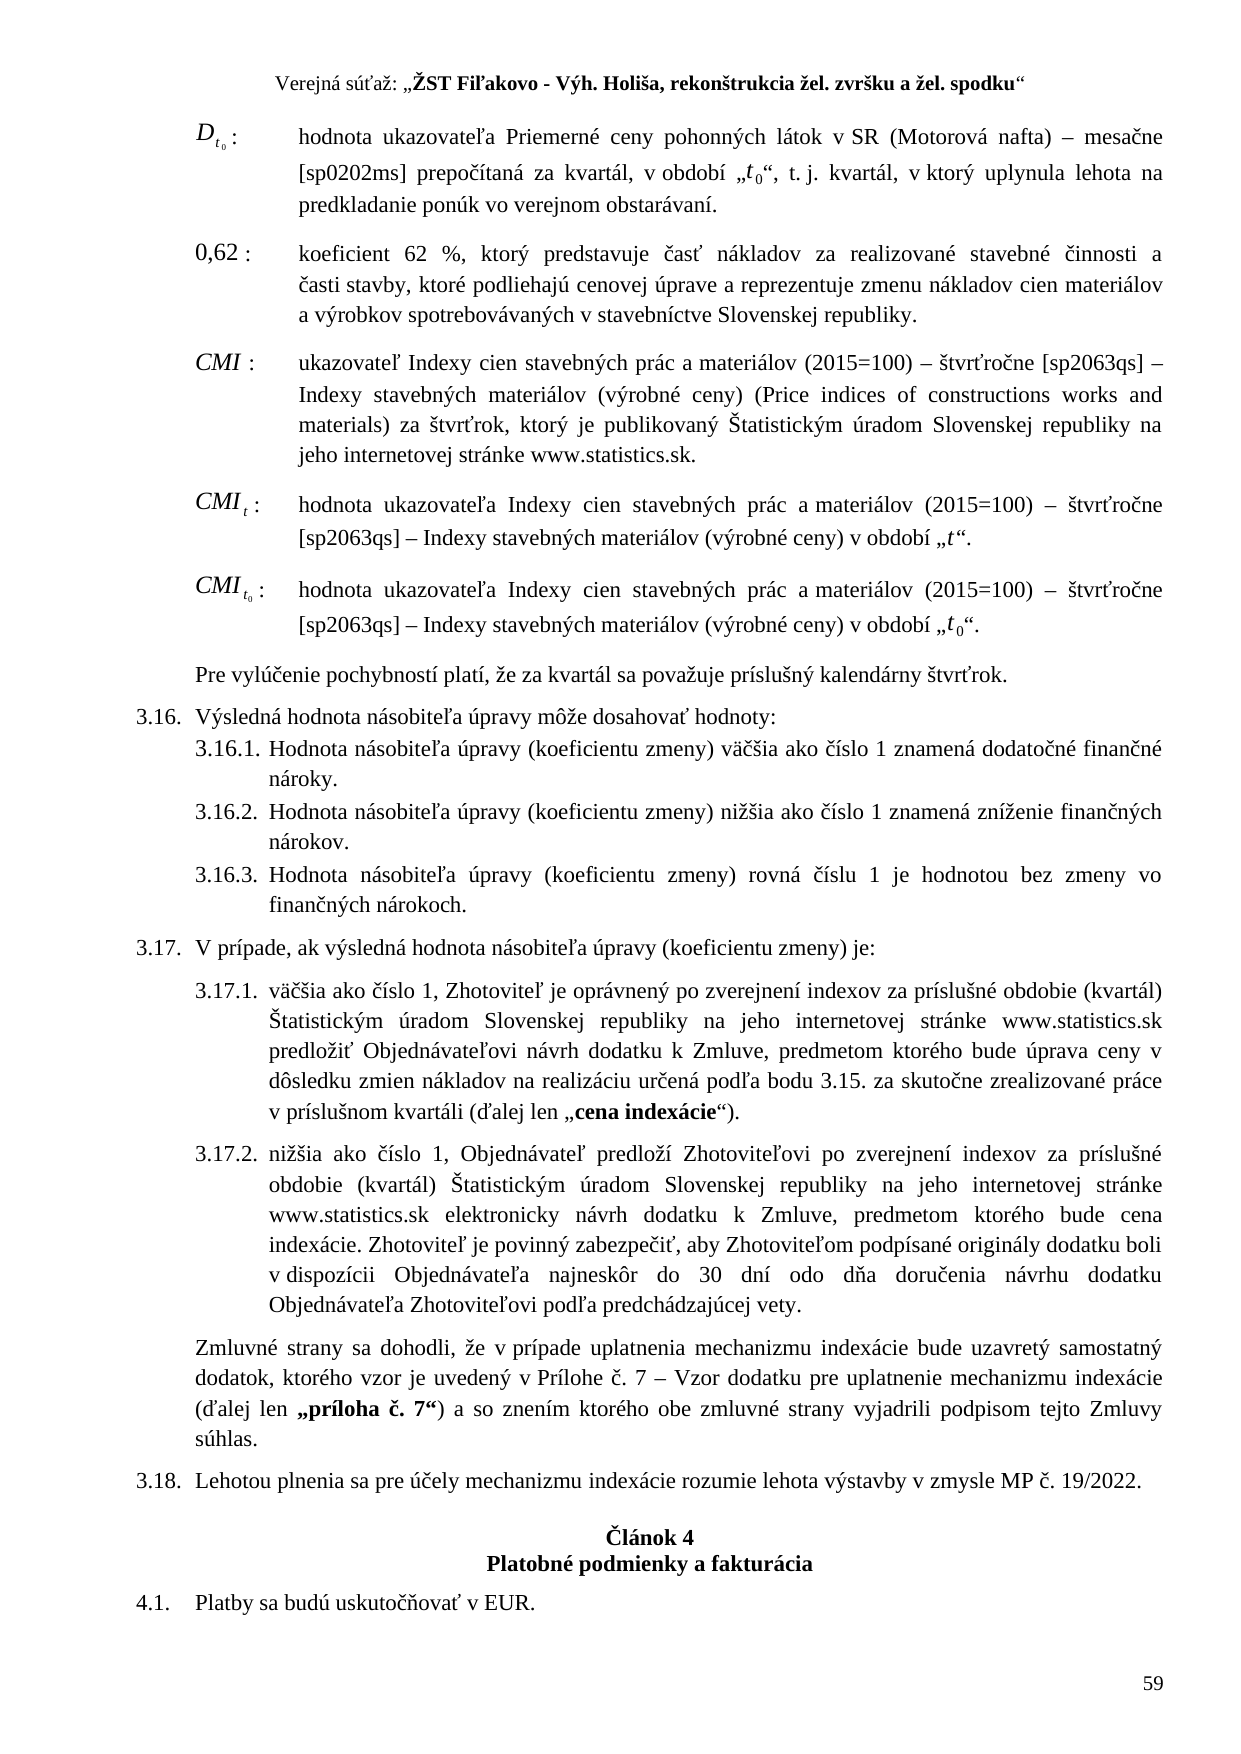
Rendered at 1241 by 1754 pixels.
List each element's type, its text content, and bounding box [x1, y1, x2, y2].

text 3.16.3. Hodnota násobiteľa úpravy (koeficientu zmeny) rovná číslu 1 je hodnotou bez zmeny vo finančných nárokoch. [195, 861, 1163, 918]
text Zmluvné strany sa dohodli, že v prípade uplatnenia mechanizmu indexácie bude uzavretý samostatný dodatok, ktorého vzor je uvedený v Prílohe č. 7 – Vzor dodatku pre uplatnenie mechanizmu indexácie (ďalej len „príloha č. 7“) a so znením ktorého obe zmluvné strany vyjadrili podpisom tejto Zmluvy súhlas. [195, 1334, 1163, 1451]
list Platby sa budú uskutočňovať v EUR. [136, 1589, 1163, 1616]
text : ukazovateľ Indexy cien stavebných prác a materiálov (2015=100) – štvrťročne [sp2063qs] – Indexy stavebných materiálov (výrobné ceny) (Price indices of constructions works and materials) za štvrťrok, ktorý je publikovaný Štatistickým úradom Slovenskej republiky na jeho internetovej stránke www.statistics.sk. [195, 348, 1163, 467]
text : hodnota ukazovateľa Indexy cien stavebných prác a materiálov (2015=100) – štvrťročne [sp2063qs] – Indexy stavebných materiálov (výrobné ceny) v období „“. [195, 488, 1163, 551]
list Lehotou plnenia sa pre účely mechanizmu indexácie rozumie lehota výstavby v zmysle MP č. 19/2022. [136, 1467, 1163, 1494]
list V prípade, ak výsledná hodnota násobiteľa úpravy (koeficientu zmeny) je: [136, 934, 1163, 961]
text 3.16.2. Hodnota násobiteľa úpravy (koeficientu zmeny) nižšia ako číslo 1 znamená zníženie finančných nárokov. [195, 798, 1163, 854]
text Platobné podmienky a fakturácia [136, 1550, 1163, 1577]
text Pre vylúčenie pochybností platí, že za kvartál sa považuje príslušný kalendárny štvrťrok. [195, 661, 1163, 687]
text : hodnota ukazovateľa Priemerné ceny pohonných látok v SR (Motorová nafta) – mesačne [sp0202ms] prepočítaná za kvartál, v období „“, t. j. kvartál, v ktorý uplynula lehota na predkladanie ponúk vo verejnom obstarávaní. [195, 119, 1163, 218]
text : koeficient 62 %, ktorý predstavuje časť nákladov za realizované stavebné činnosti a časti stavby, ktoré podliehajú cenovej úprave a reprezentuje zmenu nákladov cien materiálov a výrobkov spotrebovávaných v stavebníctve Slovenskej republiky. [195, 238, 1163, 328]
text 3.16.1. Hodnota násobiteľa úpravy (koeficientu zmeny) väčšia ako číslo 1 znamená dodatočné finančné nároky. [195, 733, 1163, 791]
text Článok 4 [136, 1524, 1163, 1550]
text : hodnota ukazovateľa Indexy cien stavebných prác a materiálov (2015=100) – štvrťročne [sp2063qs] – Indexy stavebných materiálov (výrobné ceny) v období „“. [195, 571, 1163, 640]
list nižšia ako číslo 1, Objednávateľ predloží Zhotoviteľovi po zverejnení indexov za príslušné obdobie (kvartál) Štatistickým úradom Slovenskej republiky na jeho internetovej stránke www.statistics.sk elektronicky návrh dodatku k Zmluve, predmetom ktorého bude cena indexácie. Zhotoviteľ je povinný zabezpečiť, aby Zhotoviteľom podpísané originály dodatku boli v dispozícii Objednávateľa najneskôr do 30 dní odo dňa doručenia návrhu dodatku Objednávateľa Zhotoviteľovi podľa predchádzajúcej vety. [195, 1140, 1163, 1318]
list Výsledná hodnota násobiteľa úpravy môže dosahovať hodnoty: [136, 703, 1163, 730]
list väčšia ako číslo 1, Zhotoviteľ je oprávnený po zverejnení indexov za príslušné obdobie (kvartál) Štatistickým úradom Slovenskej republiky na jeho internetovej stránke www.statistics.sk predložiť Objednávateľovi návrh dodatku k Zmluve, predmetom ktorého bude úprava ceny v dôsledku zmien nákladov na realizáciu určená podľa bodu 3.15. za skutočne zrealizované práce v príslušnom kvartáli (ďalej len „cena indexácie“). [195, 977, 1163, 1124]
